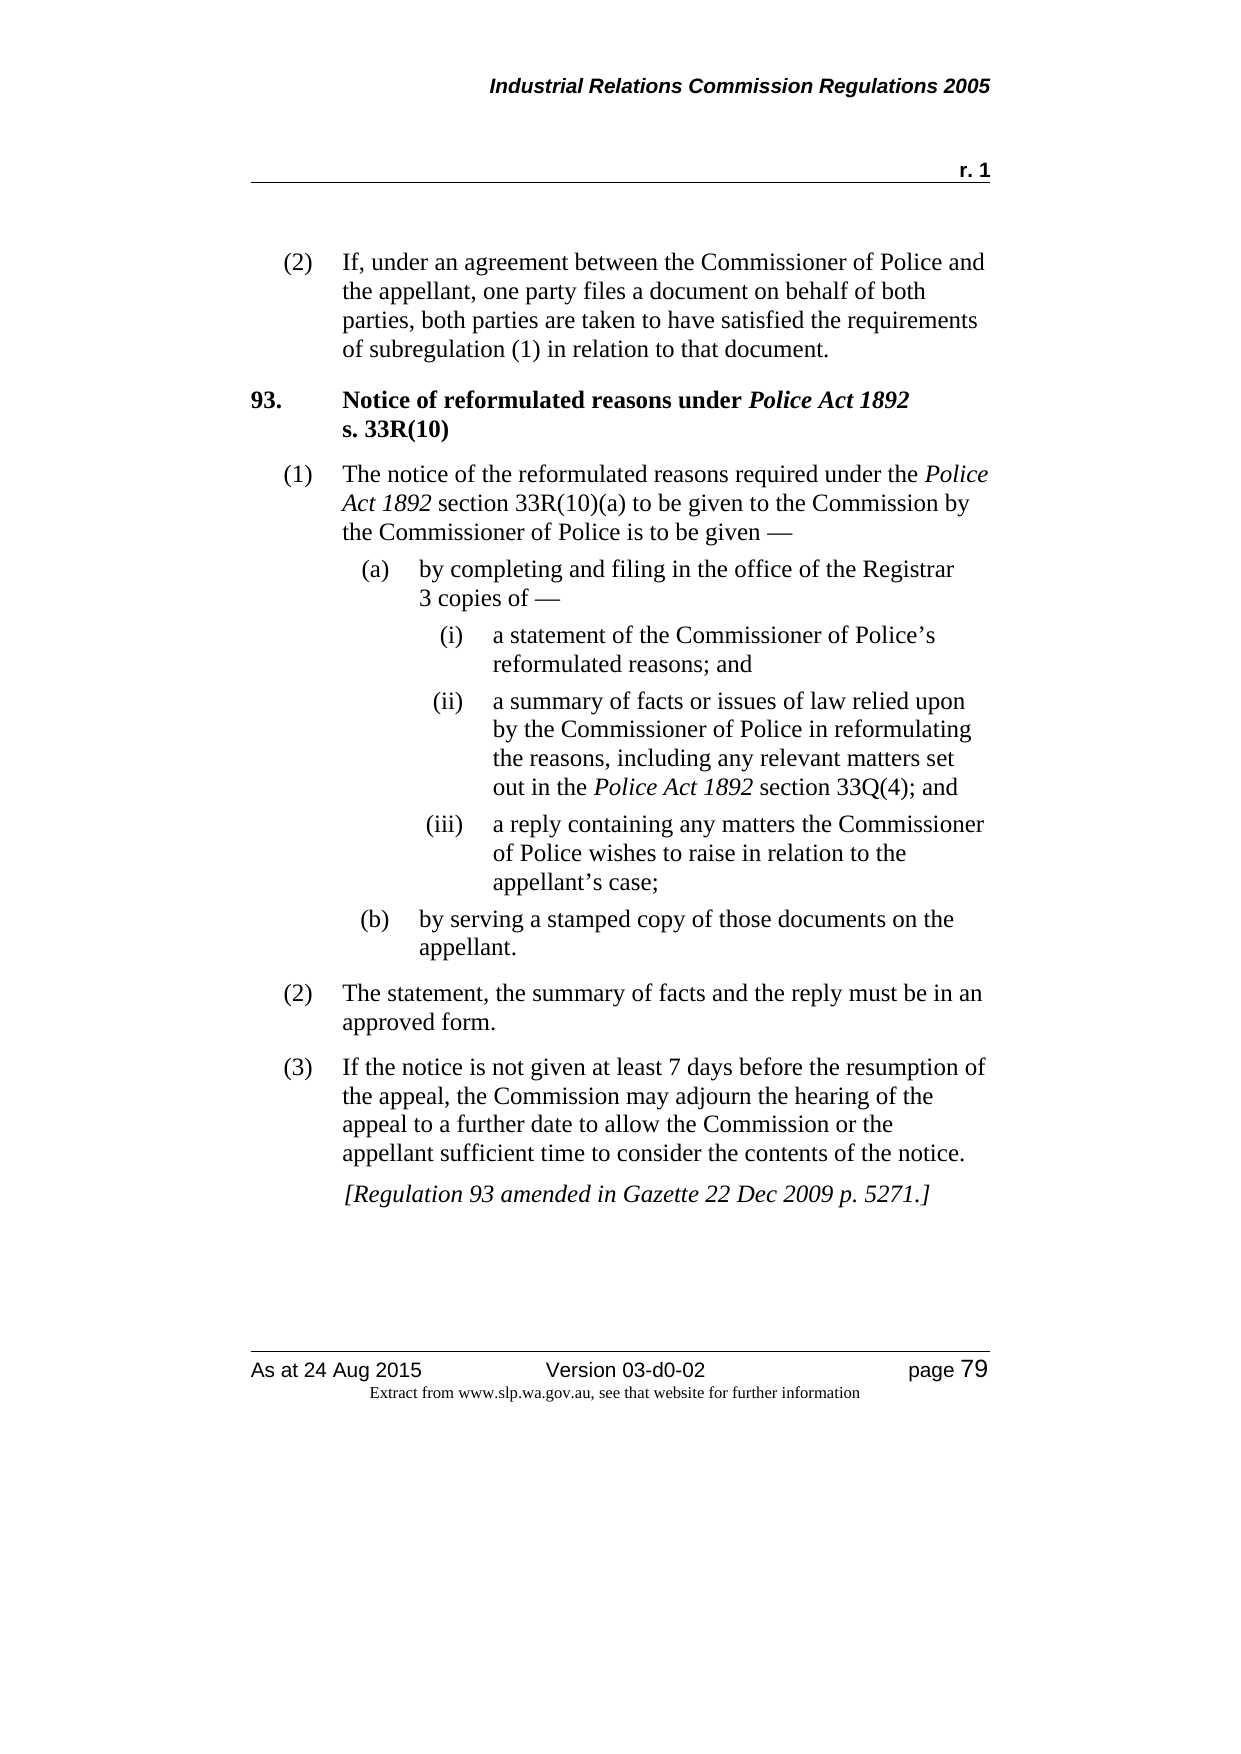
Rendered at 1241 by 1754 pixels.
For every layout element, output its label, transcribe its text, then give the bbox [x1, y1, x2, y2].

text (i) a statement of the Commissioner of Police’s reformulated reasons; and [251, 620, 990, 677]
text (b) by serving a stamped copy of those documents on the appellant. [251, 904, 990, 961]
subtitle 93. Notice of reformulated reasons under Police Act 1892 s. 33R(10) [251, 385, 990, 443]
text (3) If the notice is not given at least 7 days before the resumption of the appeal, the Commission may adjourn the hearing of the appeal to a further date to allow the Commission or the appellant sufficient time to consider the contents of the notice. [251, 1052, 990, 1167]
text (2) The statement, the summary of facts and the reply must be in an approved form. [251, 978, 990, 1035]
text (2) If, under an agreement between the Commissioner of Police and the appellant, one party files a document on behalf of both parties, both parties are taken to have satisfied the requirements of subregulation (1) in relation to that document. [251, 247, 990, 362]
text (1) The notice of the reformulated reasons required under the Police Act 1892 section 33R(10)(a) to be given to the Commission by the Commissioner of Police is to be given — [251, 459, 990, 546]
text (ii) a summary of facts or issues of law relied upon by the Commissioner of Police in reformulating the reasons, including any relevant matters set out in the Police Act 1892 section 33Q(4); and [251, 686, 990, 801]
text (iii) a reply containing any matters the Commissioner of Police wishes to raise in relation to the appellant’s case; [251, 809, 990, 895]
text (a) by completing and filing in the office of the Registrar 3 copies of — [251, 554, 990, 612]
text [Regulation 93 amended in Gazette 22 Dec 2009 p. 5271.] [251, 1179, 990, 1208]
